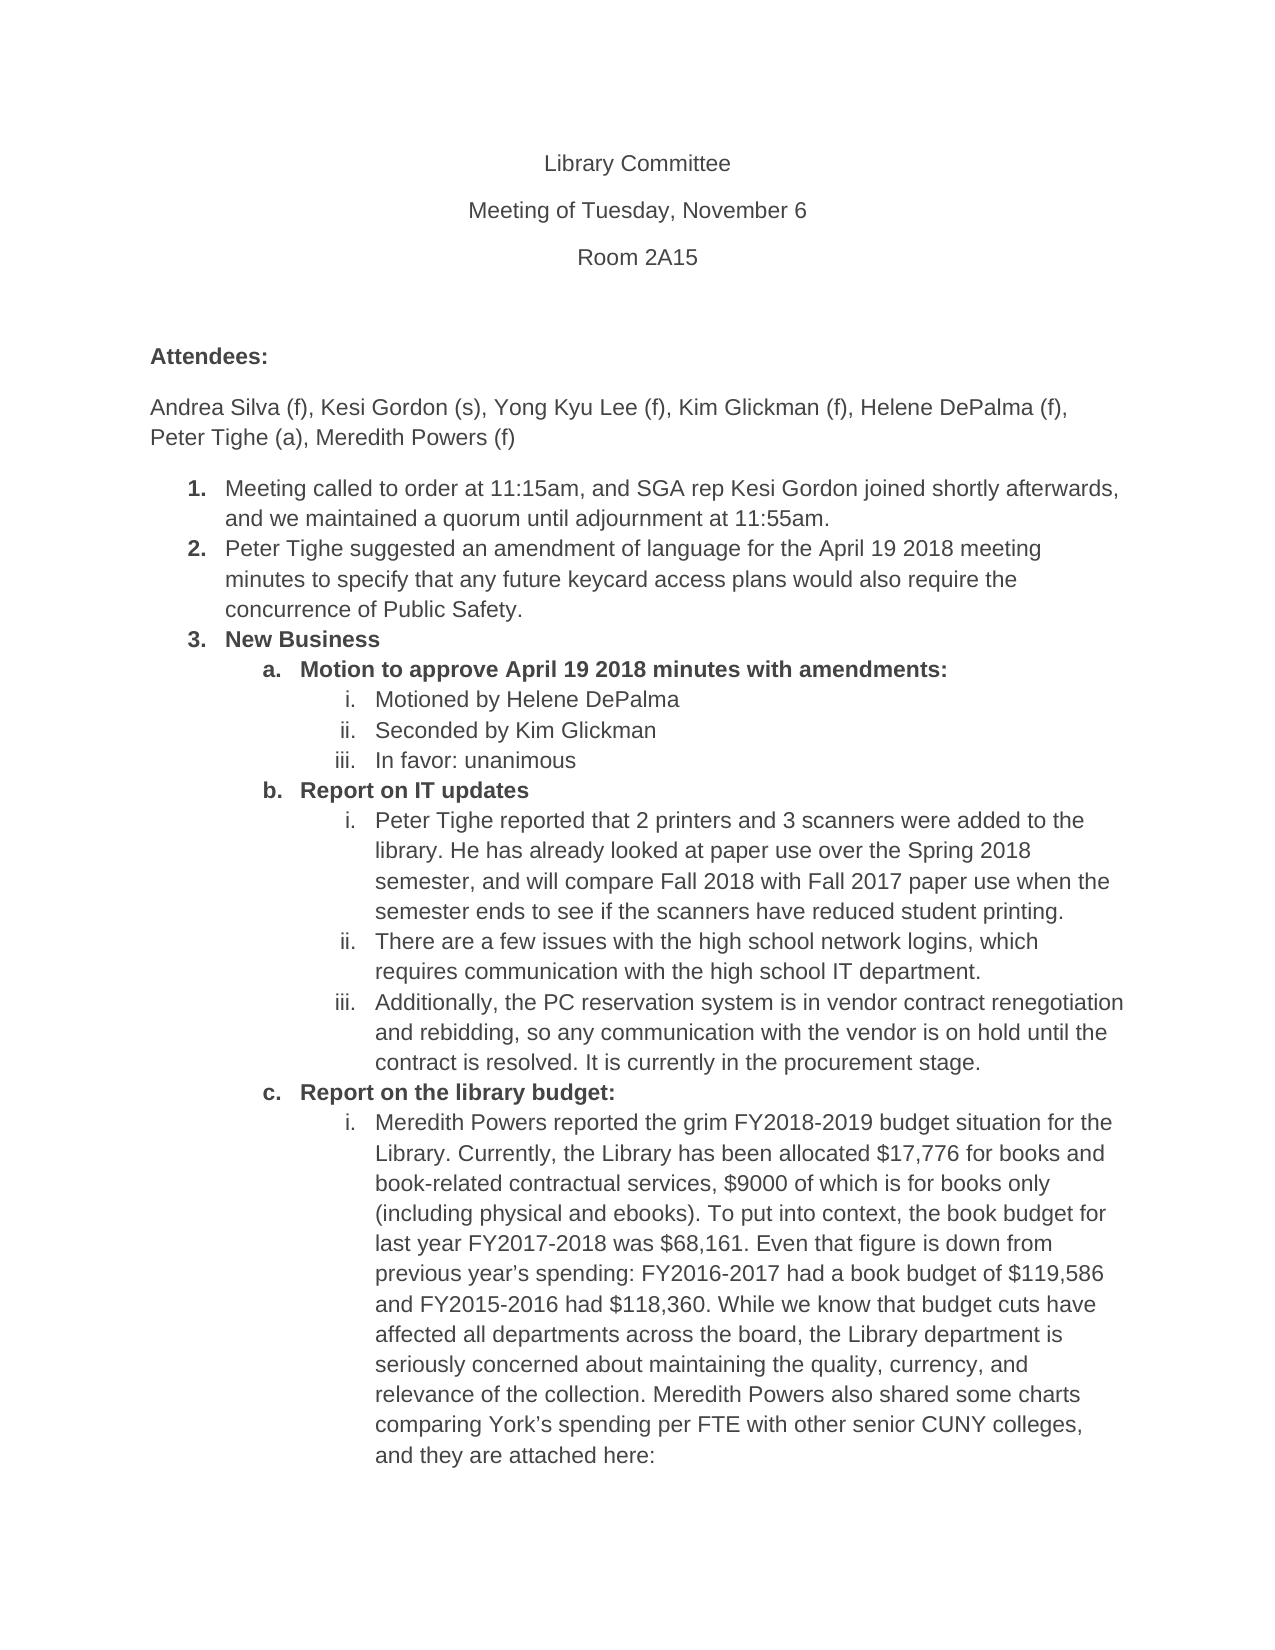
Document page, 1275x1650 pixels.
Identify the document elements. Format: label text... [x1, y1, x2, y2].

list New Business [187, 626, 1125, 652]
list Meredith Powers reported the grim FY2018-2019 budget situation for the Library. Currently, the Library has been allocated $17,776 for books and book-related contractual services, $9000 of which is for books only (including physical and ebooks). To put into context, the book budget for last year FY2017-2018 was $68,161. Even that figure is down from previous year’s spending: FY2016-2017 had a book budget of $119,586 and FY2015-2016 had $118,360. While we know that budget cuts have affected all departments across the board, the Library department is seriously concerned about maintaining the quality, currency, and relevance of the collection. Meredith Powers also shared some charts comparing York’s spending per FTE with other senior CUNY colleges, and they are attached here: [356, 1109, 1125, 1468]
list Motion to approve April 19 2018 minutes with amendments: [262, 656, 1125, 682]
list There are a few issues with the high school network logins, which requires communication with the high school IT department. [356, 928, 1125, 984]
list Meeting called to order at 11:15am, and SGA rep Kesi Gordon joined shortly afterwards, and we maintained a quorum until adjournment at 11:55am. [187, 475, 1125, 531]
list Peter Tighe reported that 2 printers and 3 scanners were added to the library. He has already looked at paper use over the Spring 2018 semester, and will compare Fall 2018 with Fall 2017 paper use when the semester ends to see if the scanners have reduced student printing. [356, 807, 1125, 924]
list Peter Tighe suggested an amendment of language for the April 19 2018 meeting minutes to specify that any future keycard access plans would also require the concurrence of Public Safety. [187, 535, 1125, 622]
list Report on IT updates [262, 777, 1125, 803]
list Report on the library budget: [262, 1079, 1125, 1105]
list Motioned by Helene DePalma [356, 686, 1125, 713]
text Andrea Silva (f), Kesi Gordon (s), Yong Kyu Lee (f), Kim Glickman (f), Helene DePalma (f), Peter Tighe (a), Meredith Powers (f) [150, 394, 1125, 450]
text Room 2A15 [150, 244, 1125, 271]
text Library Committee [150, 150, 1125, 176]
list Seconded by Kim Glickman [356, 717, 1125, 743]
list Additionally, the PC reservation system is in vendor contract renegotiation and rebidding, so any communication with the vendor is on hold until the contract is resolved. It is currently in the procurement stage. [356, 988, 1125, 1075]
text Meeting of Tuesday, November 6 [150, 197, 1125, 223]
list In favor: unanimous [356, 747, 1125, 773]
text Attendees: [150, 343, 1125, 369]
